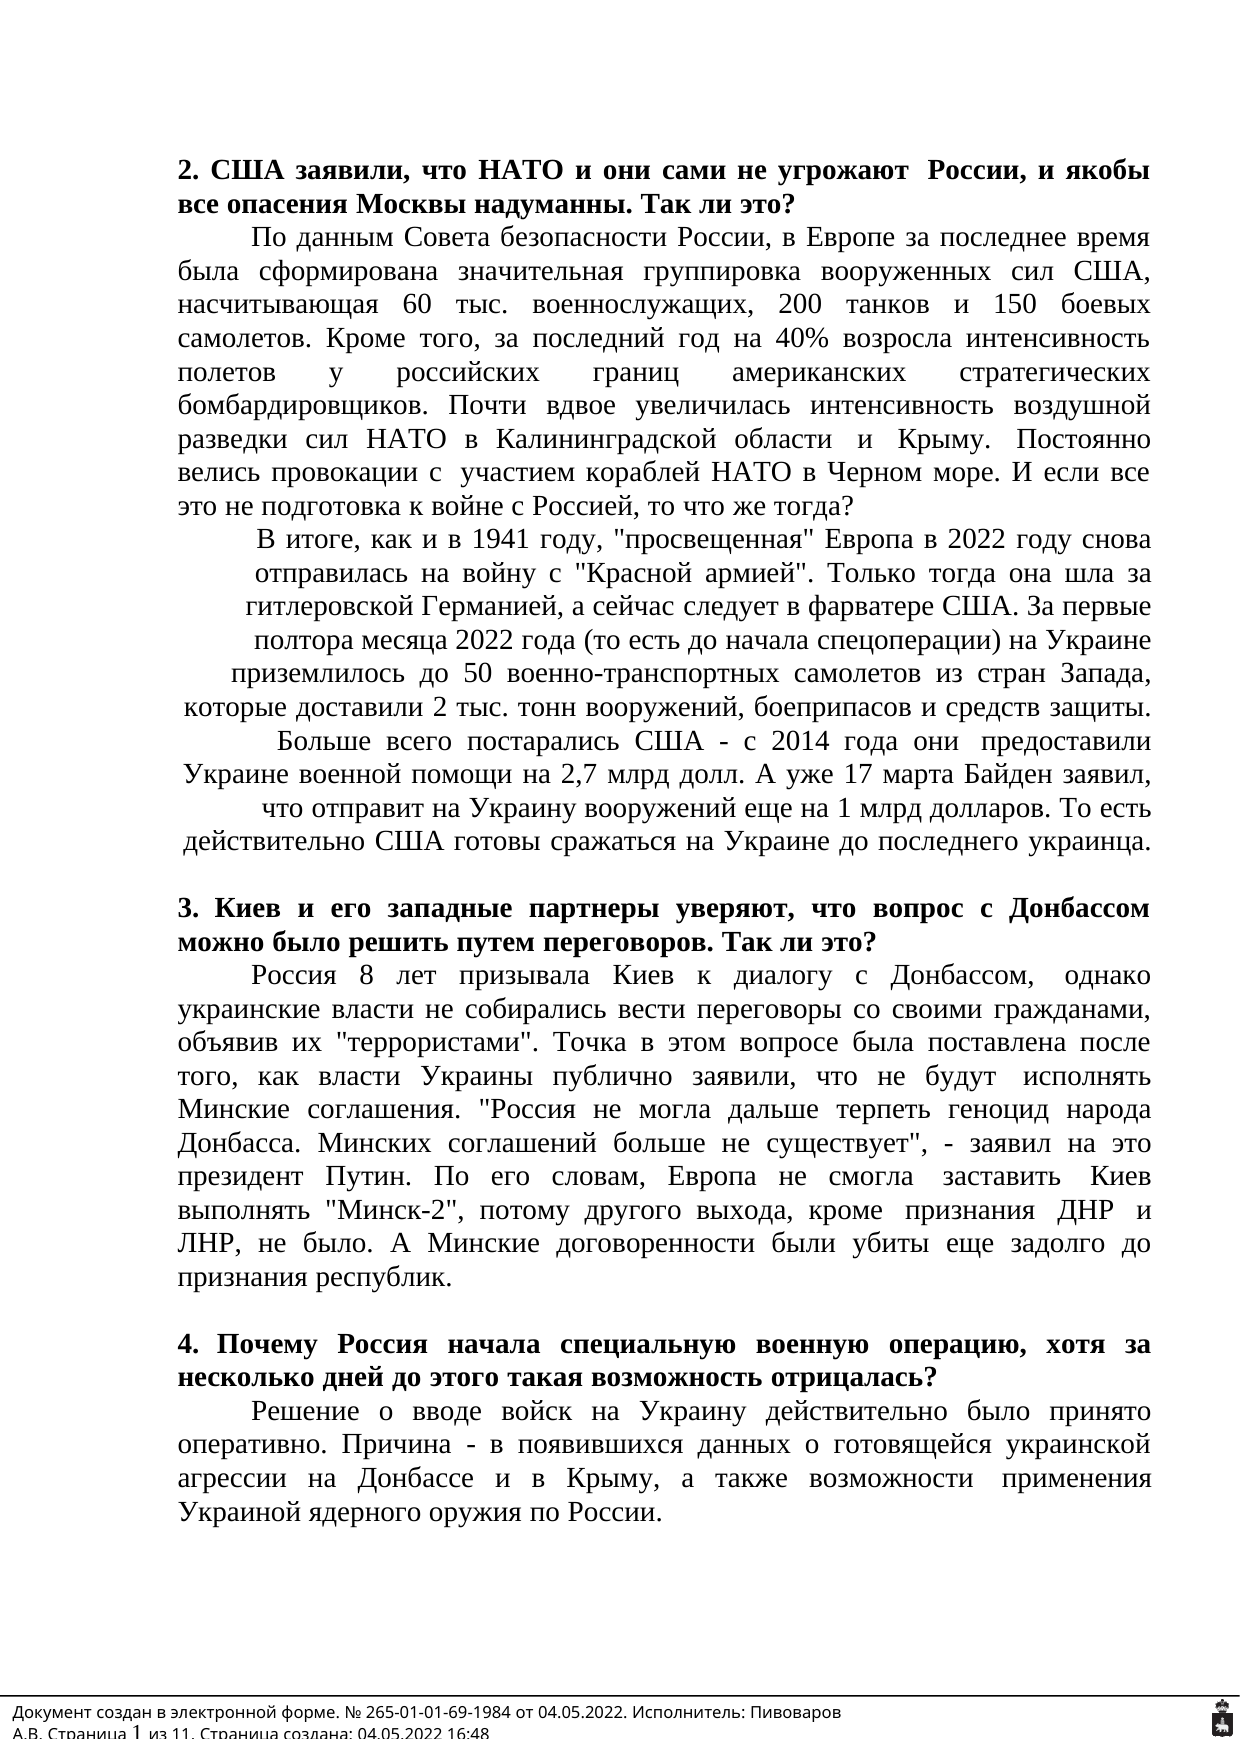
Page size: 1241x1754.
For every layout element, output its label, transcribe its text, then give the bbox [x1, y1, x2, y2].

text По данным Совета безопасности России, в Европе за последнее время была сформирована значительная группировка вооруженных сил США, насчитывающая 60 тыс. военнослужащих, 200 танков и 150 боевых самолетов. Кроме того, за последний год на 40% возросла интенсивность полетов у российских границ американских стратегических бомбардировщиков. Почти вдвое увеличилась интенсивность воздушной разведки сил НАТО в Калининградской области и Крыму. Постоянно велись провокации с участием кораблей НАТО в Черном море. И если все это не подготовка к войне с Россией, то что же тогда? [177, 219, 1151, 521]
subtitle США заявили, что НАТО и они сами не угрожают России, и якобы все опасения Москвы надуманны. Так ли это? [177, 152, 1150, 219]
picture [1096, 1697, 1240, 1739]
text Решение о вводе войск на Украину действительно было принято оперативно. Причина - в появившихся данных о готовящейся украинской агрессии на Донбассе и в Крыму, а также возможности применения Украиной ядерного оружия по России. [177, 1393, 1152, 1527]
subtitle Киев и его западные партнеры уверяют, что вопрос с Донбассом можно было решить путем переговоров. Так ли это? [177, 890, 1150, 957]
subtitle Почему Россия начала специальную военную операцию, хотя за несколько дней до этого такая возможность отрицалась? [177, 1326, 1151, 1393]
text В итоге, как и в 1941 году, "просвещенная" Европа в 2022 году снова отправилась на войну с "Красной армией". Только тогда она шла за гитлеровской Германией, а сейчас следует в фарватере США. За первые полтора месяца 2022 года (то есть до начала спецоперации) на Украине приземлилось до 50 военно-транспортных самолетов из стран Запада, которые доставили 2 тыс. тонн вооружений, боеприпасов и средств защиты. Больше всего постарались США - с 2014 года они предоставили Украине военной помощи на 2,7 млрд долл. А уже 17 марта Байден заявил, что отправит на Украину вооружений еще на 1 млрд долларов. То есть действительно США готовы сражаться на Украине до последнего украинца. [177, 521, 1151, 857]
text Россия 8 лет призывала Киев к диалогу с Донбассом, однако украинские власти не собирались вести переговоры со своими гражданами, объявив их "террористами". Точка в этом вопросе была поставлена после того, как власти Украины публично заявили, что не будут исполнять Минские соглашения. "Россия не могла дальше терпеть геноцид народа Донбасса. Минских соглашений больше не существует", - заявил на это президент Путин. По его словам, Европа не смогла заставить Киев выполнять "Минск-2", потому другого выхода, кроме признания ДНР и ЛНР, не было. А Минские договоренности были убиты еще задолго до признания республик. [177, 957, 1152, 1293]
